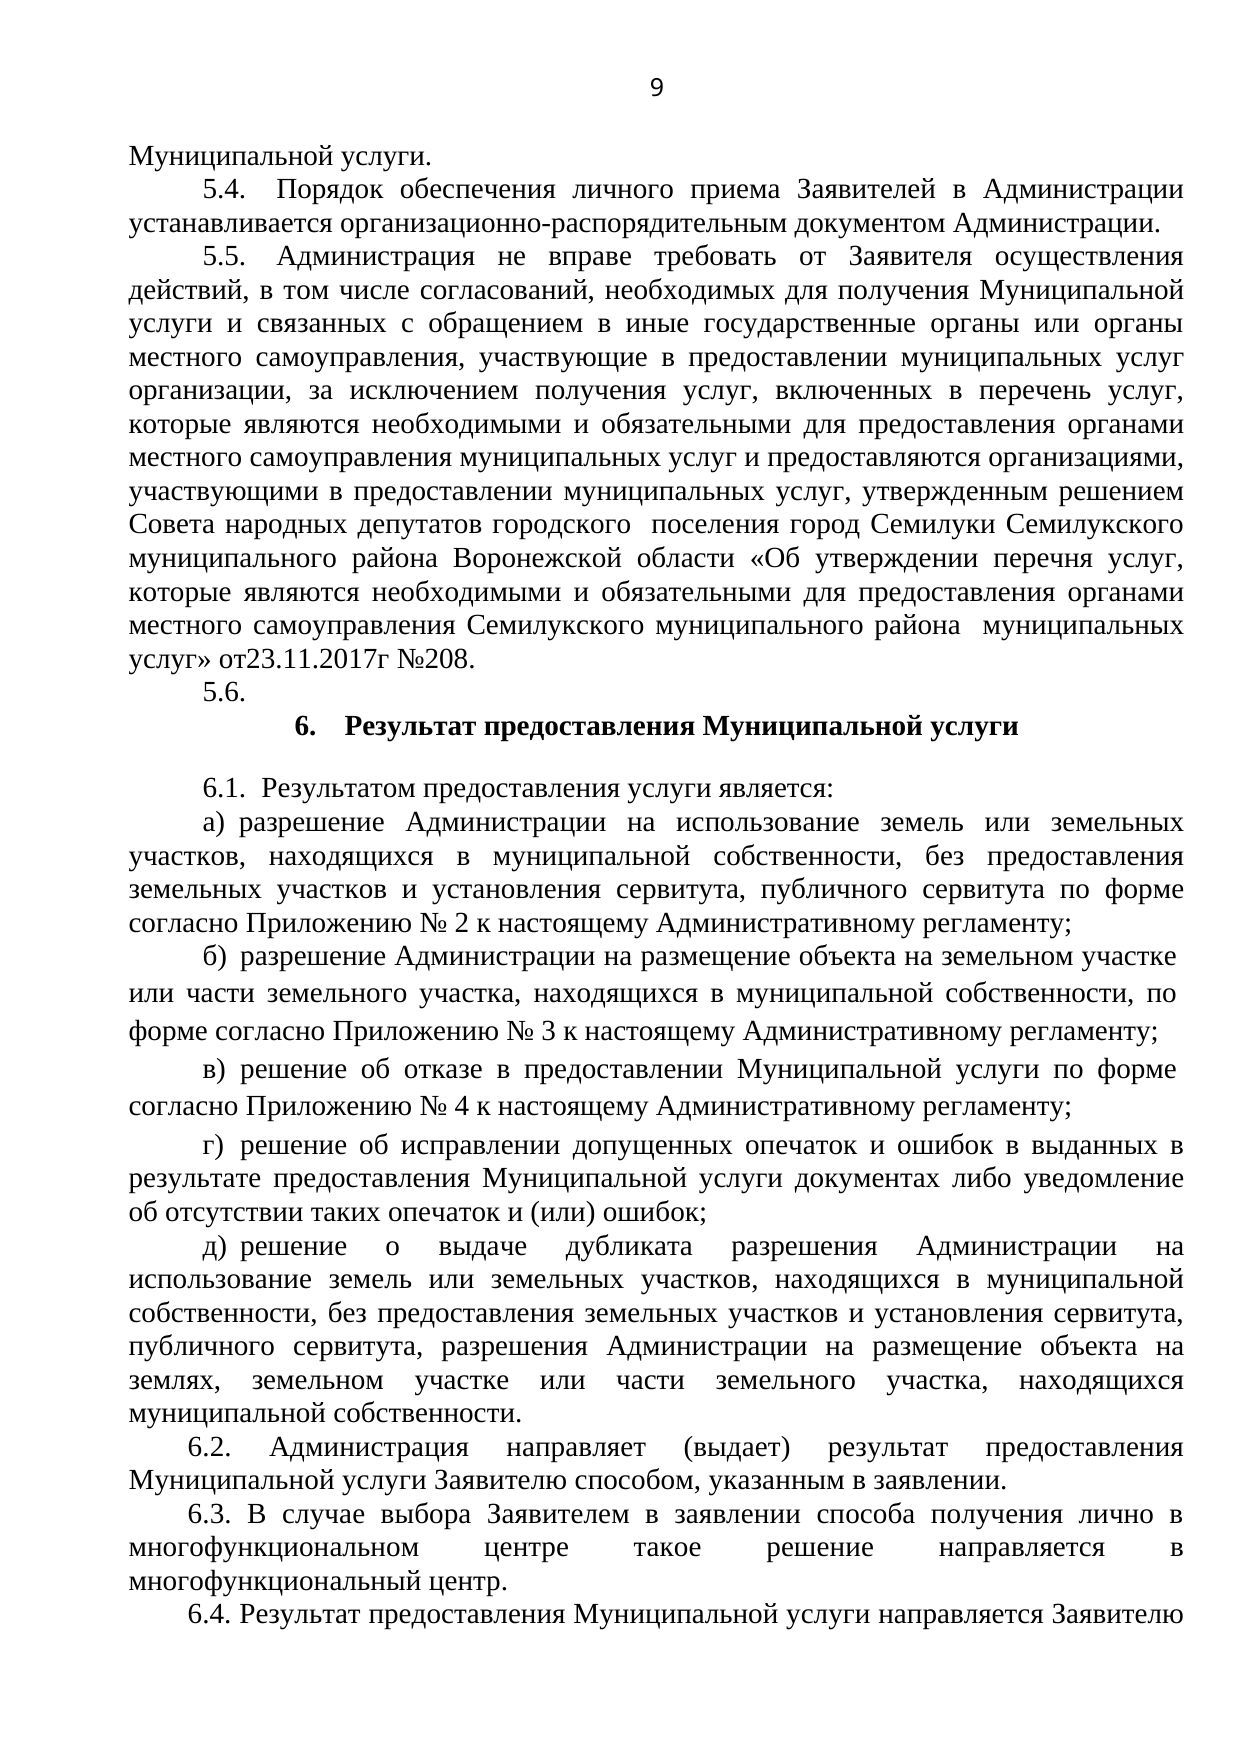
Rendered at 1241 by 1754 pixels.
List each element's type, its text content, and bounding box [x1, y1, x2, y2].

list Администрация не вправе требовать от Заявителя осуществления действий, в том числе согласований, необходимых для получения Муниципальной услуги и связанных с обращением в иные государственные органы или органы местного самоуправления, участвующие в предоставлении муниципальных услуг организации, за исключением получения услуг, включенных в перечень услуг, которые являются необходимыми и обязательными для предоставления органами местного самоуправления муниципальных услуг и предоставляются организациями, участвующими в предоставлении муниципальных услуг, утвержденным решением Совета народных депутатов городского поселения город Семилуки Семилукского муниципального района Воронежской области «Об утверждении перечня услуг, которые являются необходимыми и обязательными для предоставления органами местного самоуправления Семилукского муниципального района муниципальных услуг» от23.11.2017г №208. [128, 238, 1185, 674]
text 6.2. Администрация направляет (выдает) результат предоставления Муниципальной услуги Заявителю способом, указанным в заявлении. [128, 1429, 1185, 1496]
list решение об исправлении допущенных опечаток и ошибок в выданных в результате предоставления Муниципальной услуги документах либо уведомление об отсутствии таких опечаток и (или) ошибок; [128, 1127, 1185, 1228]
list разрешение Администрации на использование земель или земельных участков, находящихся в муниципальной собственности, без предоставления земельных участков и установления сервитута, публичного сервитута по форме согласно Приложению № 2 к настоящему Административному регламенту; [128, 804, 1185, 938]
list решение о выдаче дубликата разрешения Администрации на использование земель или земельных участков, находящихся в муниципальной собственности, без предоставления земельных участков и установления сервитута, публичного сервитута, разрешения Администрации на размещение объекта на землях, земельном участке или части земельного участка, находящихся муниципальной собственности. [128, 1228, 1185, 1429]
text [128, 1597, 1185, 1630]
list Порядок обеспечения личного приема Заявителей в Администрации устанавливается организационно-распорядительным документом Администрации. [128, 171, 1185, 238]
text 6.3. В случае выбора Заявителем в заявлении способа получения лично в многофункциональном центре такое решение направляется в многофункциональный центр. [128, 1496, 1185, 1597]
list Результатом предоставления услуги является: [128, 771, 1185, 804]
list разрешение Администрации на размещение объекта на земельном участке или части земельного участка, находящихся в муниципальной собственности, по форме согласно Приложению № 3 к настоящему Административному регламенту; [128, 938, 1177, 1046]
list Результат предоставления Муниципальной услуги [128, 708, 1185, 741]
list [128, 138, 1185, 171]
list решение об отказе в предоставлении Муниципальной услуги по форме согласно Приложению № 4 к настоящему Административному регламенту; [128, 1051, 1177, 1122]
